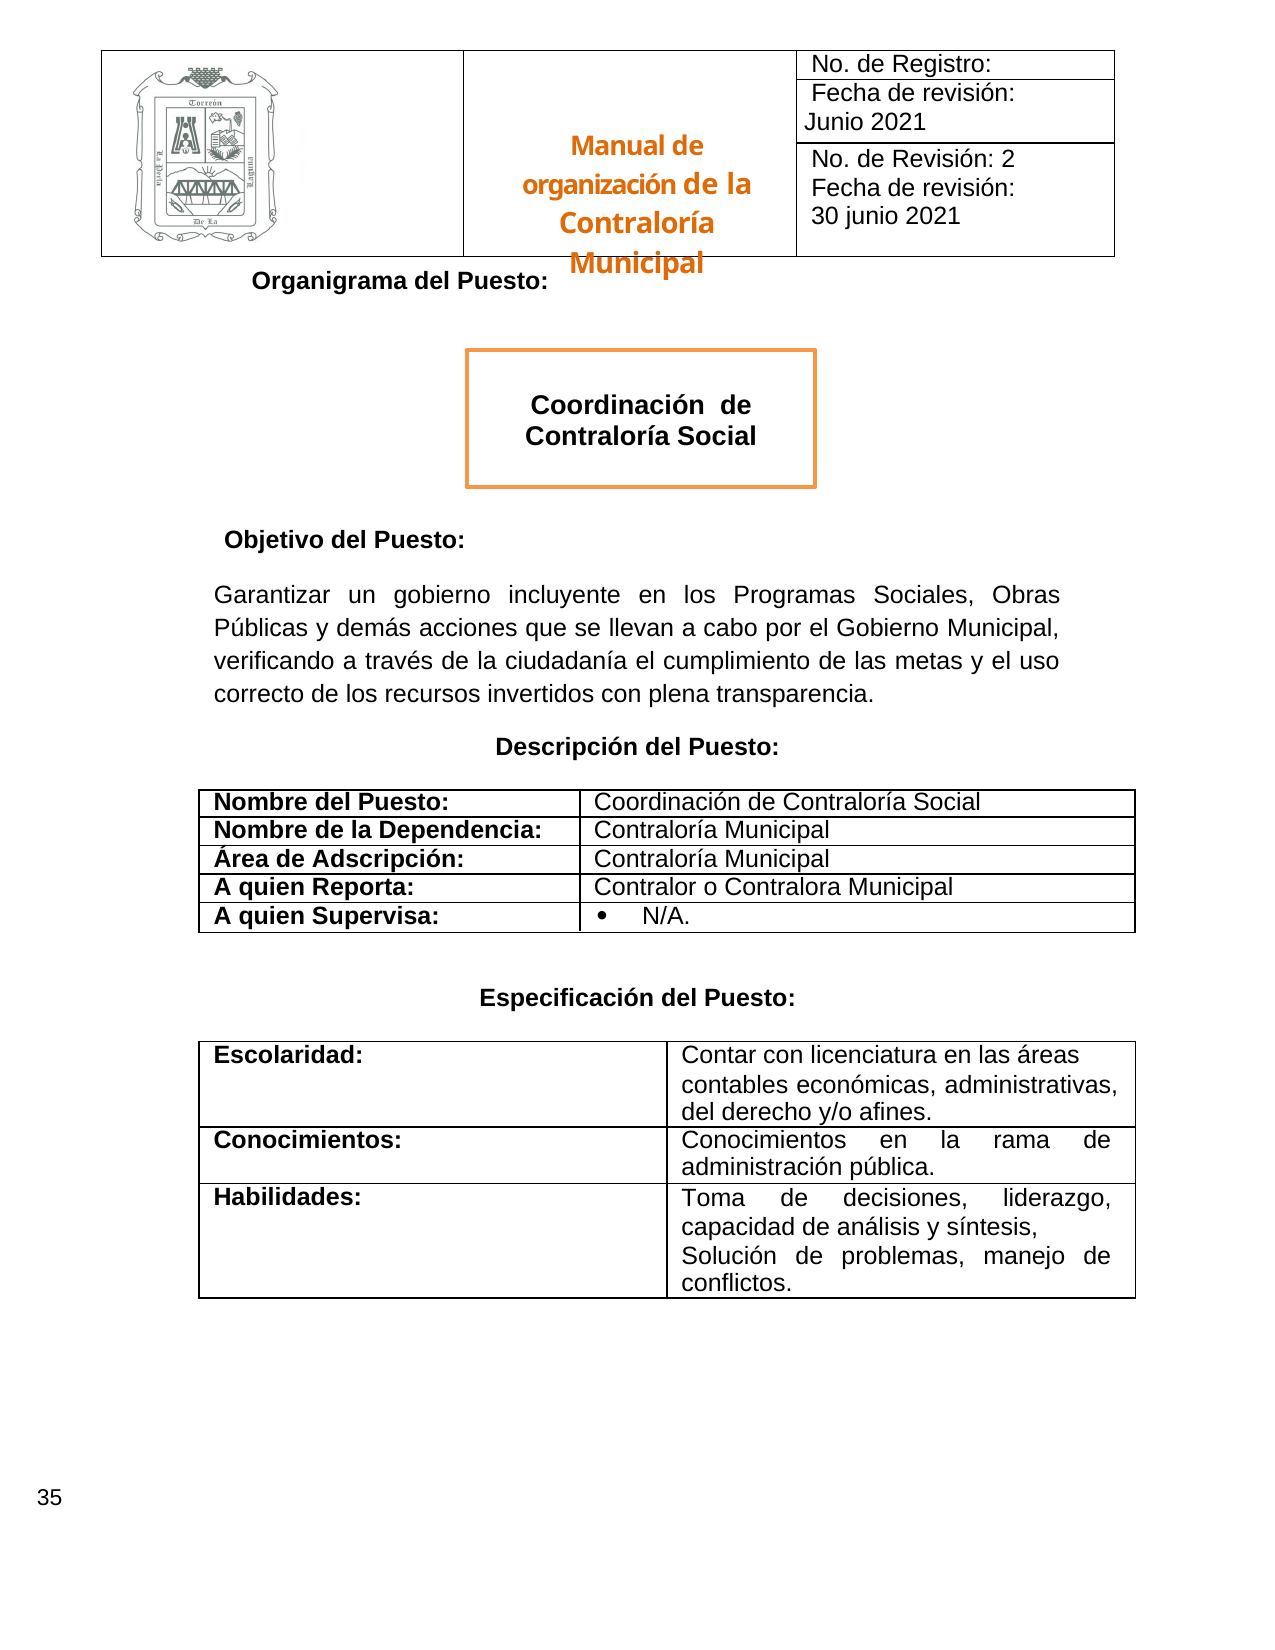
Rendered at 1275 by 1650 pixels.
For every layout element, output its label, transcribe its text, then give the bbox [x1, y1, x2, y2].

table_cell Toma de decisiones, liderazgo, capacidad de análisis y síntesis, Solución de problemas, manejo de conflictos. [668, 1184, 1135, 1297]
text Objetivo del Puesto: [37, 524, 908, 553]
subtitle Organigrama del Puesto: [37, 266, 917, 294]
table_header Contar con licenciatura en las áreas contables económicas, administrativas, del derecho y/o afines. [668, 1042, 1135, 1126]
table_cell Contralor o Contralora Municipal [581, 875, 1134, 901]
table_cell Contraloría Municipal [581, 846, 1134, 873]
subtitle Descripción del Puesto: [428, 732, 847, 761]
table_header Nombre del Puesto: [200, 791, 579, 816]
text Garantizar un gobierno incluyente en los Programas Sociales, Obras Públicas y demás acciones que se llevan a cabo por el Gobierno Municipal, verificando a través de la ciudadanía el cumplimiento de las metas y el uso correcto de los recursos invertidos con plena transparencia. [214, 580, 1061, 708]
table_cell N/A. [581, 903, 1134, 931]
table_cell A quien Reporta: [200, 875, 579, 901]
table_cell Nombre de la Dependencia: [200, 818, 579, 845]
table_cell Conocimientos en la rama de administración pública. [668, 1128, 1135, 1182]
table_cell Contraloría Municipal [581, 818, 1134, 845]
table_cell A quien Supervisa: [200, 903, 579, 931]
text Especificación del Puesto: [428, 983, 847, 1012]
table_cell Conocimientos: [200, 1128, 666, 1182]
picture [102, 51, 309, 256]
table_header Coordinación de Contraloría Social [581, 791, 1134, 816]
table_cell Área de Adscripción: [200, 846, 579, 873]
table_header Escolaridad: [200, 1042, 666, 1126]
table_cell Habilidades: [200, 1184, 666, 1297]
